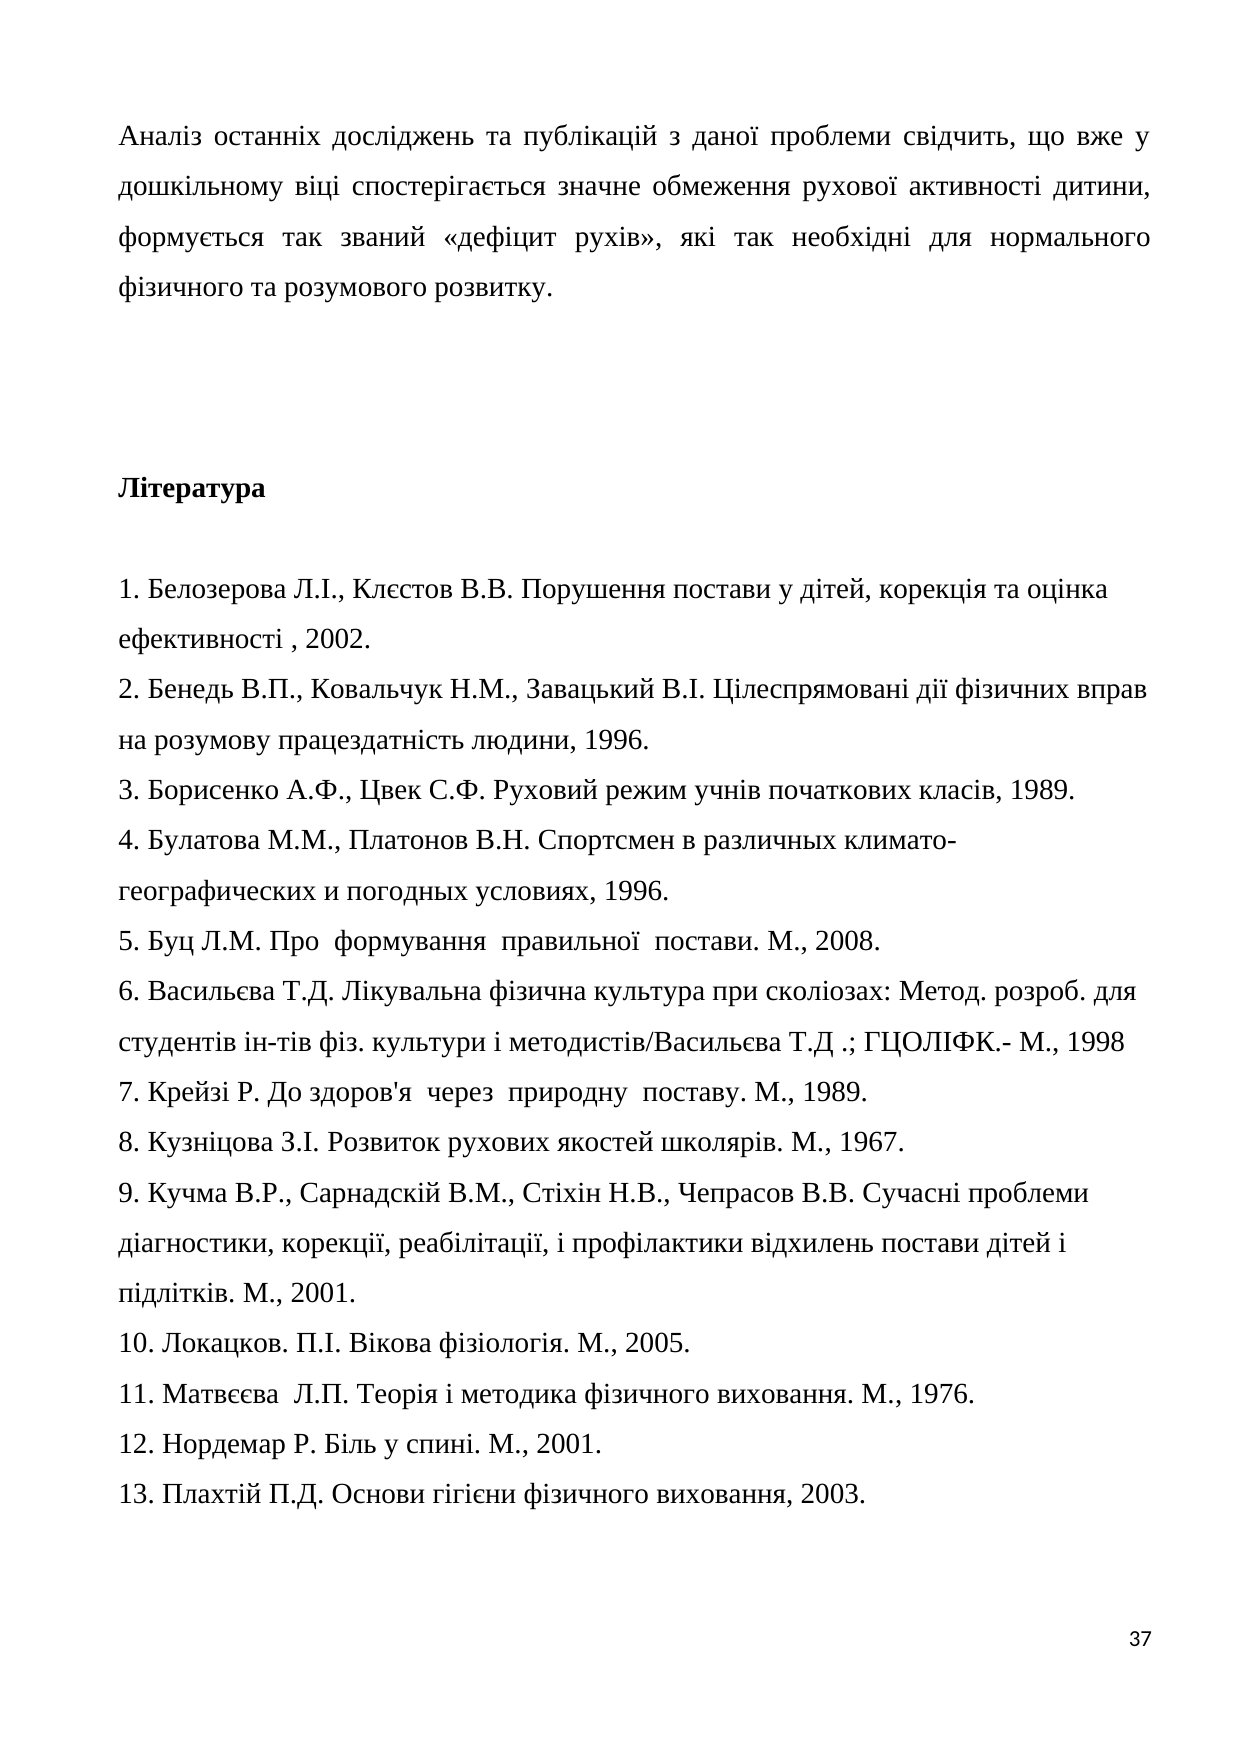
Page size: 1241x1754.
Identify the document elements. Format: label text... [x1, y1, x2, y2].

text 6. Васильєва Т.Д. Лікувальна фізична культура при сколіозах: Метод. розроб. для студентів ін-тів фіз. культури і методистів/Васильєва Т.Д .; ГЦОЛІФК.- М., 1998 [118, 973, 1152, 1057]
text 7. Крейзі Р. До здоров'я через природну поставу. М., 1989. [118, 1074, 1152, 1108]
text 8. Кузніцова З.І. Розвиток рухових якостей школярів. М., 1967. [118, 1124, 1152, 1158]
text 12. Нордемар Р. Біль у спині. М., 2001. [118, 1426, 1152, 1460]
text 13. Плахтій П.Д. Основи гігієни фізичного виховання, 2003. [118, 1477, 1152, 1510]
text Література [118, 470, 1152, 504]
text 1. Белозерова Л.І., Клєстов В.В. Порушення постави у дітей, корекція та оцінка ефективності , 2002. 2. Бенедь В.П., Ковальчук Н.М., Завацький В.І. Цілеспрямовані дії фізичних вправ на розумову працездатність людини, 1996. [118, 571, 1152, 755]
text 9. Кучма В.Р., Сарнадскій В.М., Стіхін Н.В., Чепрасов В.В. Сучасні проблеми діагностики, корекції, реабілітації, і профілактики відхилень постави дітей і підлітків. М., 2001. [118, 1175, 1152, 1309]
text 10. Локацков. П.І. Вікова фізіологія. М., 2005. [118, 1326, 1152, 1359]
text 3. Борисенко А.Ф., Цвек С.Ф. Руховий режим учнів початкових класів, 1989. [118, 772, 1152, 806]
text 4. Булатова М.М., Платонов В.Н. Спортсмен в различных климато-географических и погодных условиях, 1996. [118, 822, 1152, 906]
text 5. Буц Л.М. Про формування правильної постави. М., 2008. [118, 923, 1152, 957]
text Аналіз останніх досліджень та публікацій з даної проблеми свідчить, що вже у дошкільному віці спостерігається значне обмеження рухової активності дитини, формується так званий «дефіцит рухів», які так необхідні для нормального фізичного та розумового розвитку. [118, 118, 1152, 303]
text 11. Матвєєва Л.П. Теорія і методика фізичного виховання. М., 1976. [118, 1376, 1152, 1409]
